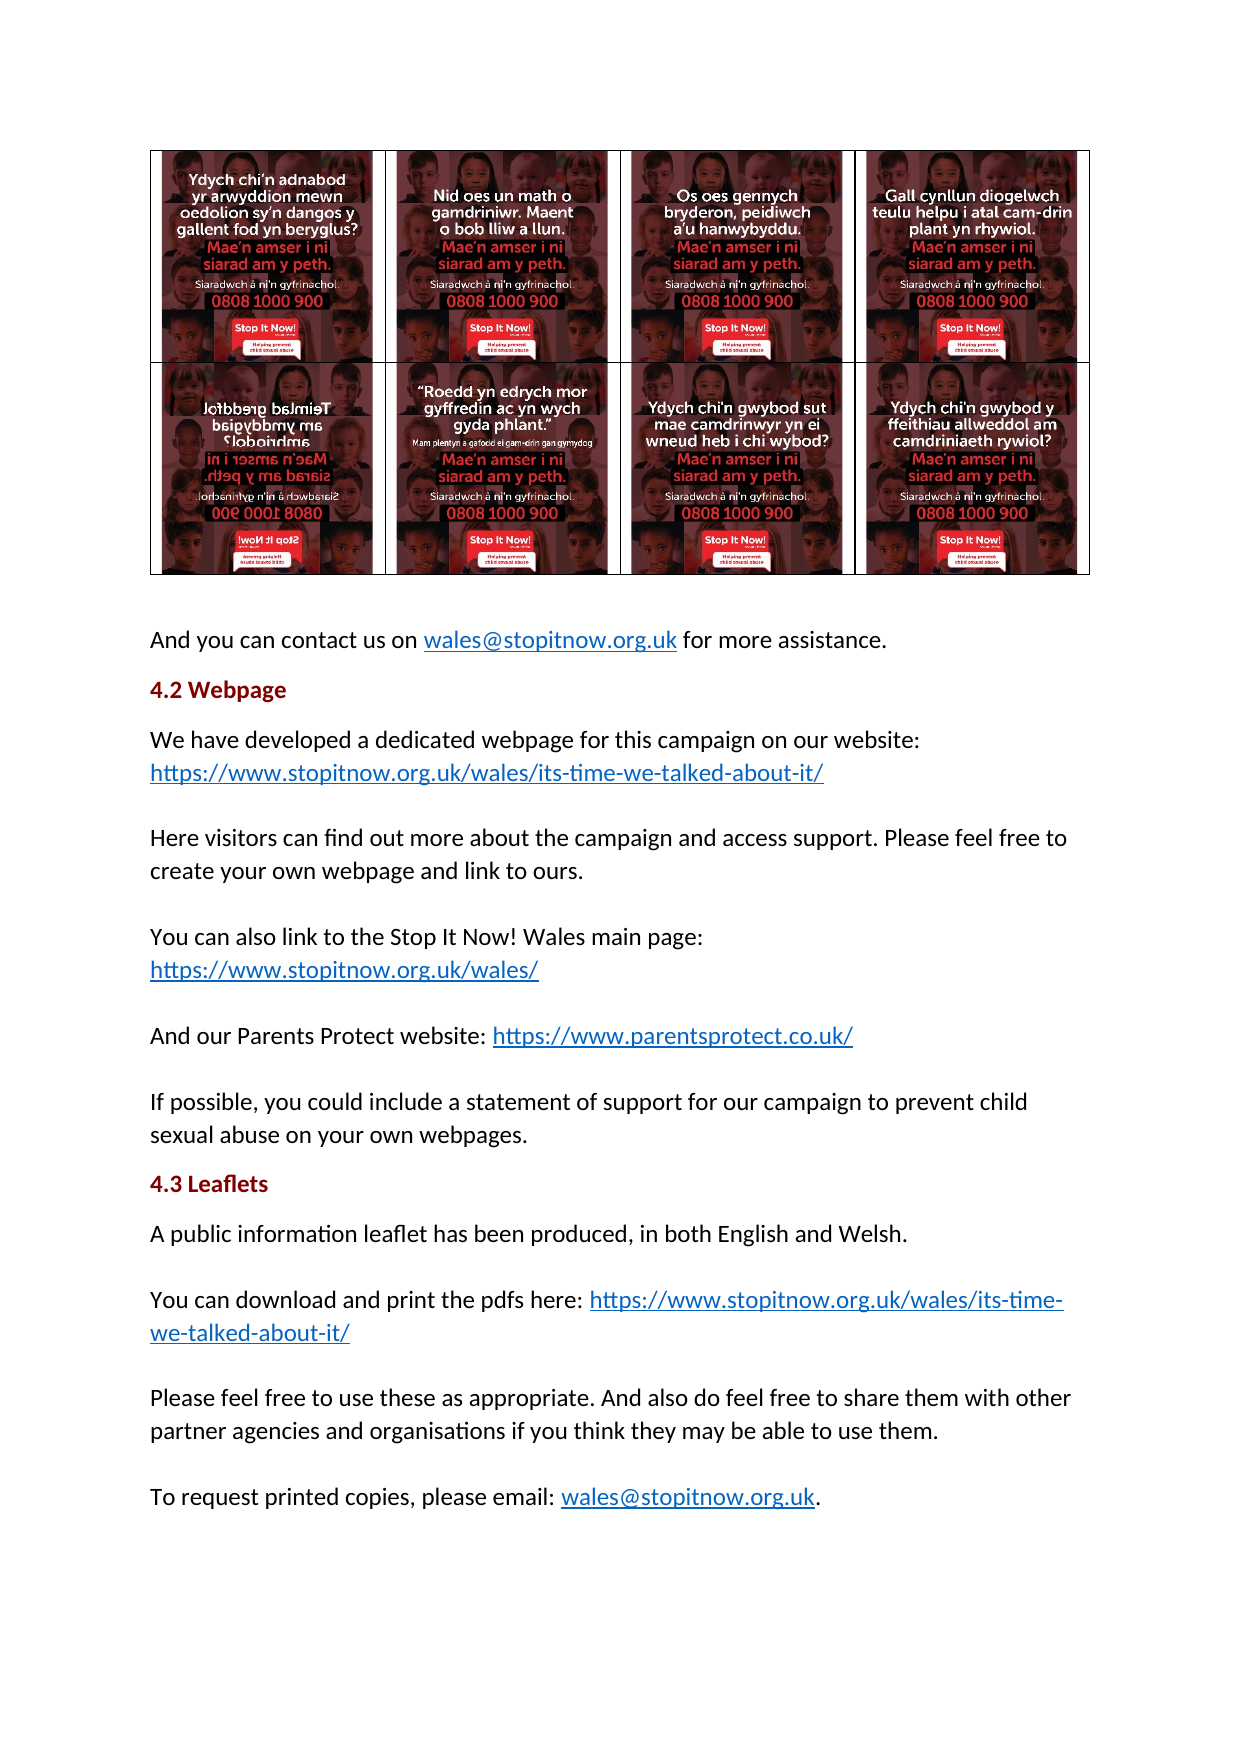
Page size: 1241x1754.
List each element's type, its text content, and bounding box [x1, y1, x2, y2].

picture [866, 363, 1078, 574]
list You can download and print the pdfs here: https://www.stopitnow.org.uk/wales/its-time-we-talked-about-it/ [150, 1284, 1090, 1347]
list To request printed copies, please email: wales@stopitnow.org.uk. [150, 1481, 1090, 1512]
table_cell [373, 363, 385, 574]
list We have developed a dedicated webpage for this campaign on our website: https://www.stopitnow.org.uk/wales/its-time-we-talked-about-it/ [150, 724, 1090, 787]
table_cell [1078, 151, 1089, 362]
picture [161, 363, 373, 574]
table_cell [151, 151, 161, 362]
table_cell [386, 151, 396, 362]
text And you can contact us on wales@stopitnow.org.uk for more assistance. [150, 624, 1090, 655]
picture [631, 363, 843, 574]
table_cell [856, 151, 866, 362]
list Here visitors can find out more about the campaign and access support. Please feel free to create your own webpage and link to ours. [150, 822, 1090, 886]
table_cell [843, 363, 854, 574]
picture [866, 151, 1078, 362]
picture [396, 151, 608, 362]
picture [161, 151, 373, 362]
picture [396, 363, 608, 574]
text 4.3 Leaflets [150, 1168, 1090, 1199]
table_cell [1078, 363, 1089, 574]
table_cell [608, 151, 620, 362]
list If possible, you could include a statement of support for our campaign to prevent child sexual abuse on your own webpages. [150, 1086, 1090, 1149]
table_cell [621, 363, 631, 574]
table_cell [608, 363, 620, 574]
table_cell [373, 151, 385, 362]
table_cell [151, 363, 161, 574]
list A public information leaflet has been produced, in both English and Welsh. [150, 1218, 1090, 1248]
table_cell [386, 363, 396, 574]
table_cell [856, 363, 866, 574]
text 4.2 Webpage [150, 674, 1090, 705]
picture [631, 151, 843, 362]
table_cell [621, 151, 631, 362]
list And our Parents Protect website: https://www.parentsprotect.co.uk/ [150, 1020, 1090, 1051]
list You can also link to the Stop It Now! Wales main page: https://www.stopitnow.org.uk/wales/ [150, 921, 1090, 985]
table_cell [843, 151, 854, 362]
